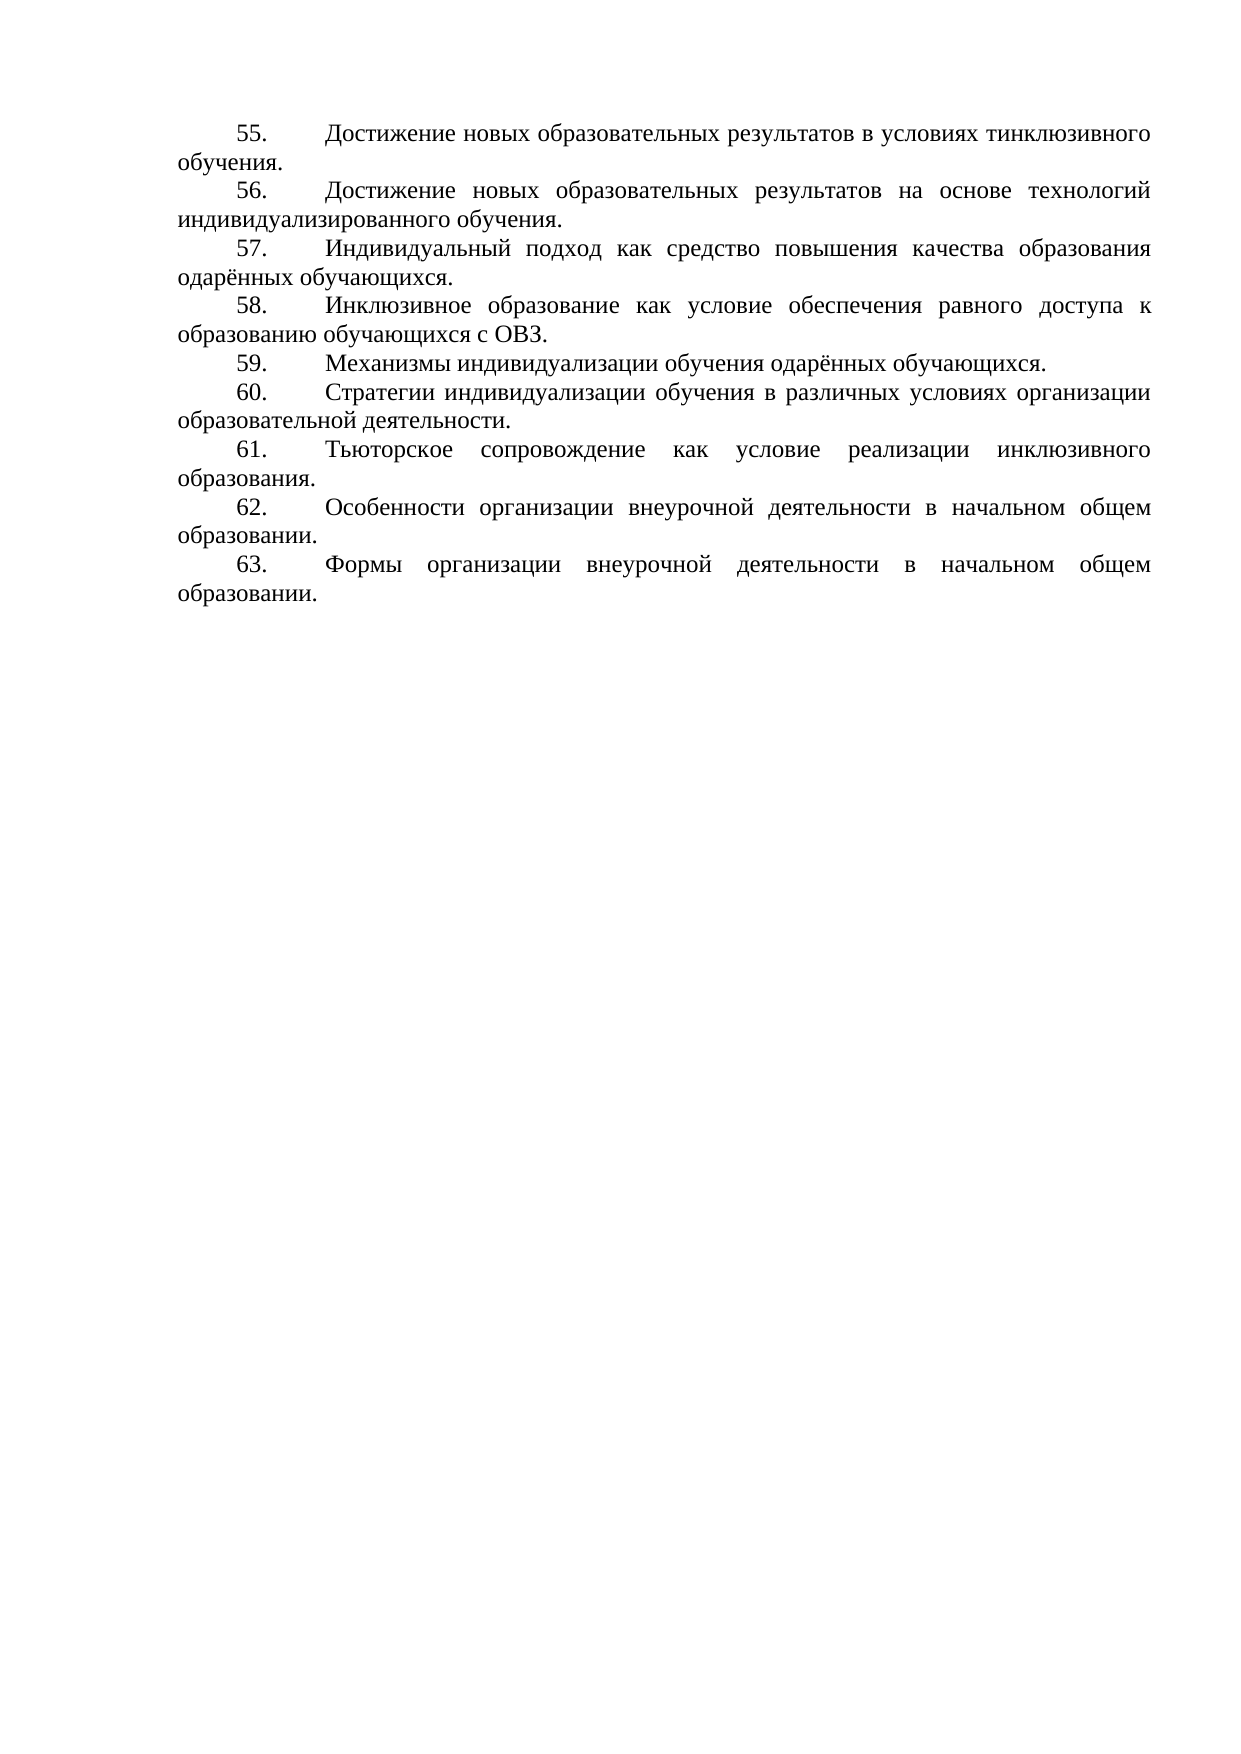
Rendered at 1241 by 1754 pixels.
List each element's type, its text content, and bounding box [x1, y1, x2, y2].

list Механизмы индивидуализации обучения одарённых обучающихся. [177, 348, 1152, 377]
list Достижение новых образовательных результатов на основе технологий индивидуализированного обучения. [177, 176, 1152, 233]
list Формы организации внеурочной деятельности в начальном общем образовании. [177, 549, 1152, 607]
list Индивидуальный подход как средство повышения качества образования одарённых обучающихся. [177, 233, 1152, 291]
list Достижение новых образовательных результатов в условиях тинклюзивного обучения. [177, 118, 1152, 176]
list Особенности организации внеурочной деятельности в начальном общем образовании. [177, 492, 1152, 549]
list Стратегии индивидуализации обучения в различных условиях организации образовательной деятельности. [177, 377, 1152, 434]
list Инклюзивное образование как условие обеспечения равного доступа к образованию обучающихся с ОВЗ. [177, 291, 1152, 348]
list Тьюторское сопровождение как условие реализации инклюзивного образования. [177, 434, 1152, 492]
